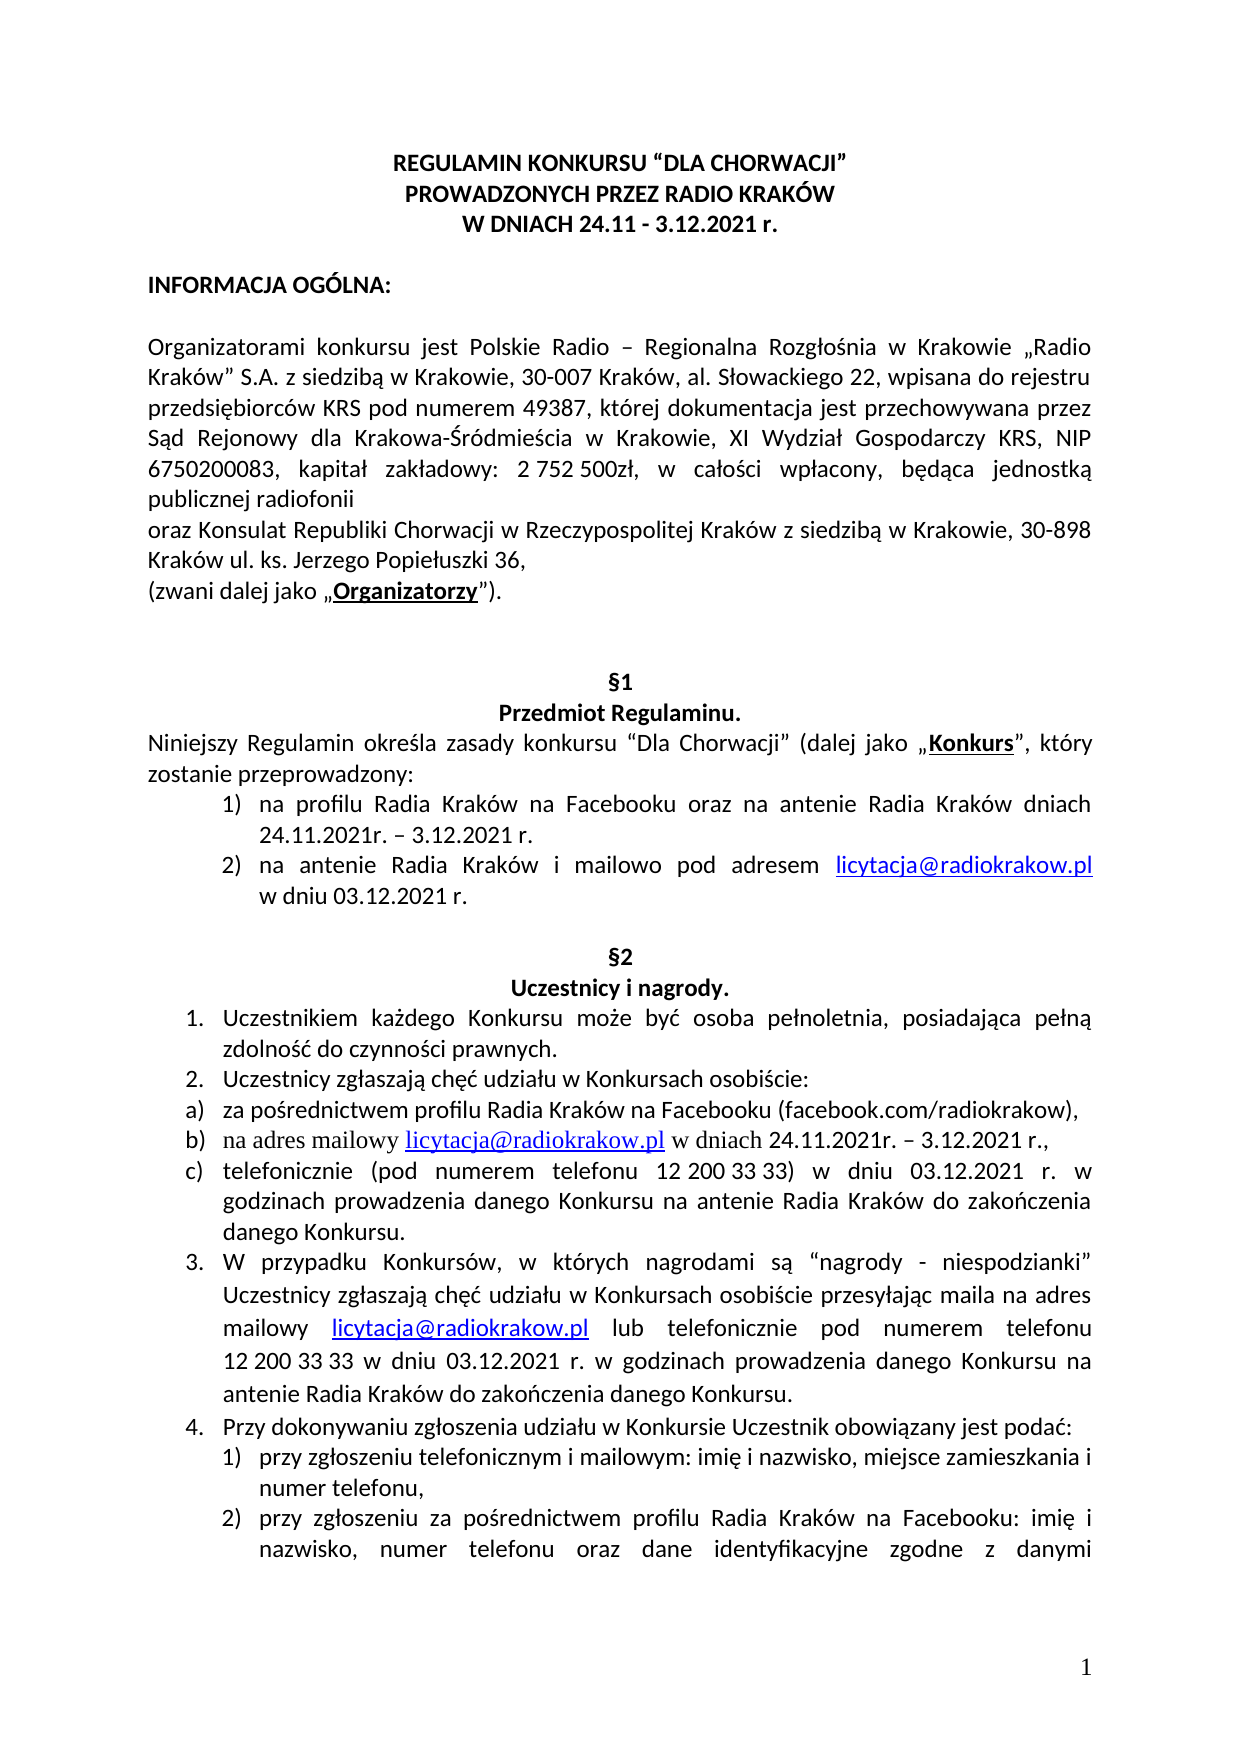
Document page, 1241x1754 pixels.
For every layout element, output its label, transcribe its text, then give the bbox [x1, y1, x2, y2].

text Niniejszy Regulamin określa zasady konkursu “Dla Chorwacji” (dalej jako „Konkurs”, który zostanie przeprowadzony: [148, 727, 1093, 788]
list za pośrednictwem profilu Radia Kraków na Facebooku (facebook.com/radiokrakow), [185, 1094, 1093, 1124]
text oraz Konsulat Republiki Chorwacji w Rzeczypospolitej Kraków z siedzibą w Krakowie, 30-898 Kraków ul. ks. Jerzego Popiełuszki 36, [148, 514, 1093, 575]
text Organizatorami konkursu jest Polskie Radio – Regionalna Rozgłośnia w Krakowie „Radio Kraków” S.A. z siedzibą w Krakowie, 30-007 Kraków, al. Słowackiego 22, wpisana do rejestru przedsiębiorców KRS pod numerem 49387, której dokumentacja jest przechowywana przez Sąd Rejonowy dla Krakowa-Śródmieścia w Krakowie, XI Wydział Gospodarczy KRS, NIP 6750200083, kapitał zakładowy: 2 752 500zł, w całości wpłacony, będąca jednostką publicznej radiofonii [148, 331, 1093, 514]
list przy zgłoszeniu telefonicznym i mailowym: imię i nazwisko, miejsce zamieszkania i numer telefonu, [221, 1441, 1093, 1502]
list Przy dokonywaniu zgłoszenia udziału w Konkursie Uczestnik obowiązany jest podać: [185, 1411, 1093, 1441]
text Przedmiot Regulaminu. [148, 697, 1093, 727]
text §2 [148, 941, 1093, 972]
list Uczestnicy zgłaszają chęć udziału w Konkursach osobiście: [185, 1063, 1093, 1094]
list na antenie Radia Kraków i mailowo pod adresem licytacja@radiokrakow.pl w dniu 03.12.2021 r. [221, 849, 1093, 911]
list na profilu Radia Kraków na Facebooku oraz na antenie Radia Kraków dniach 24.11.2021r. – 3.12.2021 r. [221, 788, 1093, 849]
list W przypadku Konkursów, w których nagrodami są “nagrody - niespodzianki” Uczestnicy zgłaszają chęć udziału w Konkursach osobiście przesyłając maila na adres mailowy licytacja@radiokrakow.pl lub telefonicznie pod numerem telefonu 12 200 33 33 w dniu 03.12.2021 r. w godzinach prowadzenia danego Konkursu na antenie Radia Kraków do zakończenia danego Konkursu. [185, 1246, 1093, 1408]
text INFORMACJA OGÓLNA: [148, 270, 1093, 300]
text REGULAMIN KONKURSU “DLA CHORWACJI” [148, 148, 1093, 178]
list na adres mailowy licytacja@radiokrakow.pl w dniach 24.11.2021r. – 3.12.2021 r., [185, 1124, 1093, 1155]
list telefonicznie (pod numerem telefonu 12 200 33 33) w dniu 03.12.2021 r. w godzinach prowadzenia danego Konkursu na antenie Radia Kraków [185, 1155, 1093, 1246]
list Uczestnikiem każdego Konkursu może być osoba pełnoletnia, posiadająca pełną zdolność do czynności prawnych. [185, 1002, 1093, 1063]
text §1 [148, 666, 1093, 697]
text Uczestnicy i nagrody. [148, 972, 1093, 1002]
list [221, 1502, 1093, 1563]
text W DNIACH 24.11 - 3.12.2021 r. [148, 209, 1093, 239]
text PROWADZONYCH PRZEZ RADIO KRAKÓW [148, 178, 1093, 209]
text (zwani dalej jako „Organizatorzy”). [148, 575, 1093, 605]
